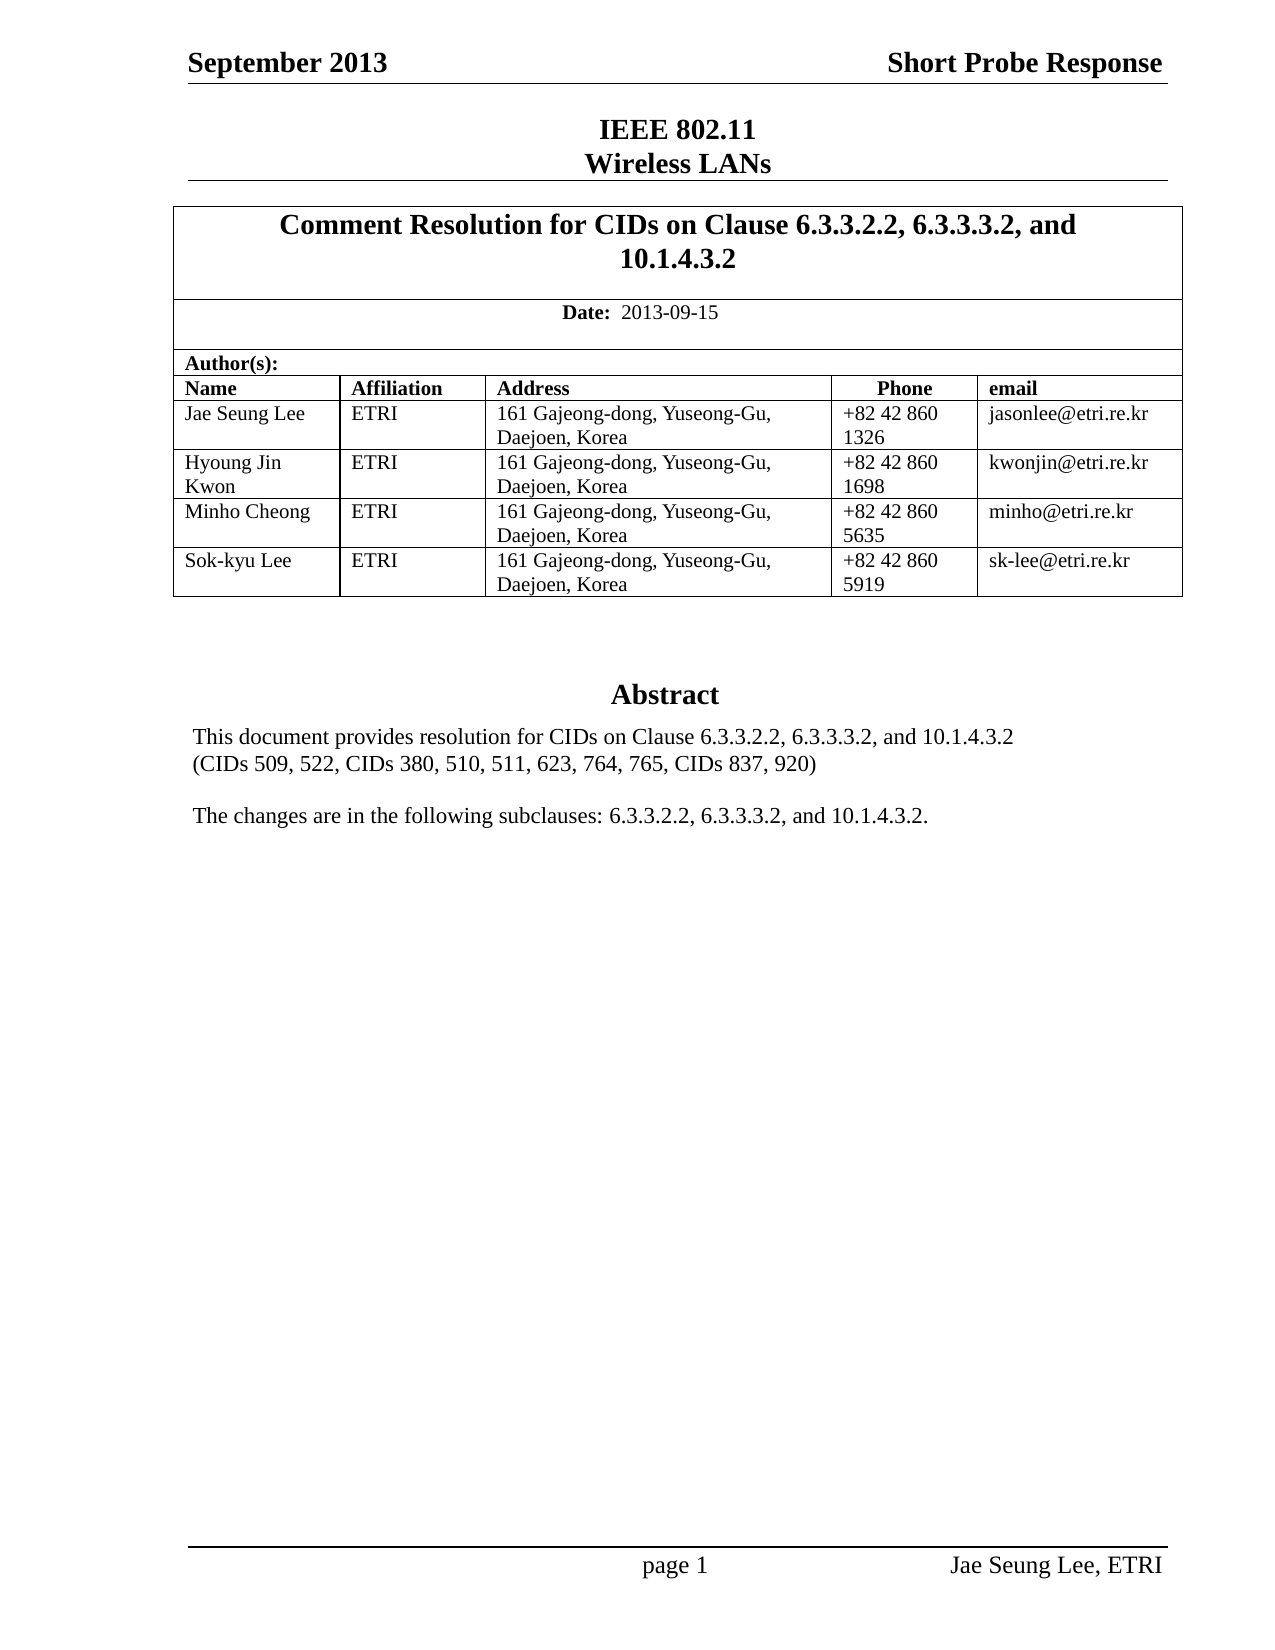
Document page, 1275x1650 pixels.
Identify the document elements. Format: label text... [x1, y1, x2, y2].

table_cell +82 42 860 1698 [832, 450, 977, 498]
table_cell Hyoung Jin Kwon [174, 450, 339, 498]
table_cell minho@etri.re.kr [978, 499, 1182, 547]
text IEEE 802.11 Wireless LANs [187, 112, 1168, 181]
table_cell Affiliation [341, 376, 485, 399]
table_cell 161 Gajeong-dong, Yuseong-Gu, Daejoen, Korea [486, 499, 831, 547]
table_cell sk-lee@etri.re.kr [978, 548, 1182, 596]
table_header Comment Resolution for CIDs on Clause 6.3.3.2.2, 6.3.3.3.2, and 10.1.4.3.2 [174, 207, 1182, 299]
table_cell ETRI [341, 401, 485, 449]
table_cell Sok-kyu Lee [174, 548, 339, 596]
table_cell ETRI [341, 450, 485, 498]
table_cell Phone [832, 376, 977, 399]
table_cell 161 Gajeong-dong, Yuseong-Gu, Daejoen, Korea [486, 548, 831, 596]
table_cell +82 42 860 5919 [832, 548, 977, 596]
table_cell email [978, 376, 1182, 399]
table_cell Author(s): [174, 350, 1182, 374]
table_cell 161 Gajeong-dong, Yuseong-Gu, Daejoen, Korea [486, 401, 831, 449]
table_cell kwonjin@etri.re.kr [978, 450, 1182, 498]
table_cell jasonlee@etri.re.kr [978, 401, 1182, 449]
table_cell Minho Cheong [174, 499, 339, 547]
table_cell ETRI [341, 499, 485, 547]
table_cell Jae Seung Lee [174, 401, 339, 449]
table_cell Date: 2013-09-15 [174, 300, 1182, 349]
table_cell ETRI [341, 548, 485, 596]
table_cell Address [486, 376, 831, 399]
table_cell +82 42 860 1326 [832, 401, 977, 449]
table_cell 161 Gajeong-dong, Yuseong-Gu, Daejoen, Korea [486, 450, 831, 498]
table_cell Name [174, 376, 339, 399]
table_cell +82 42 860 5635 [832, 499, 977, 547]
